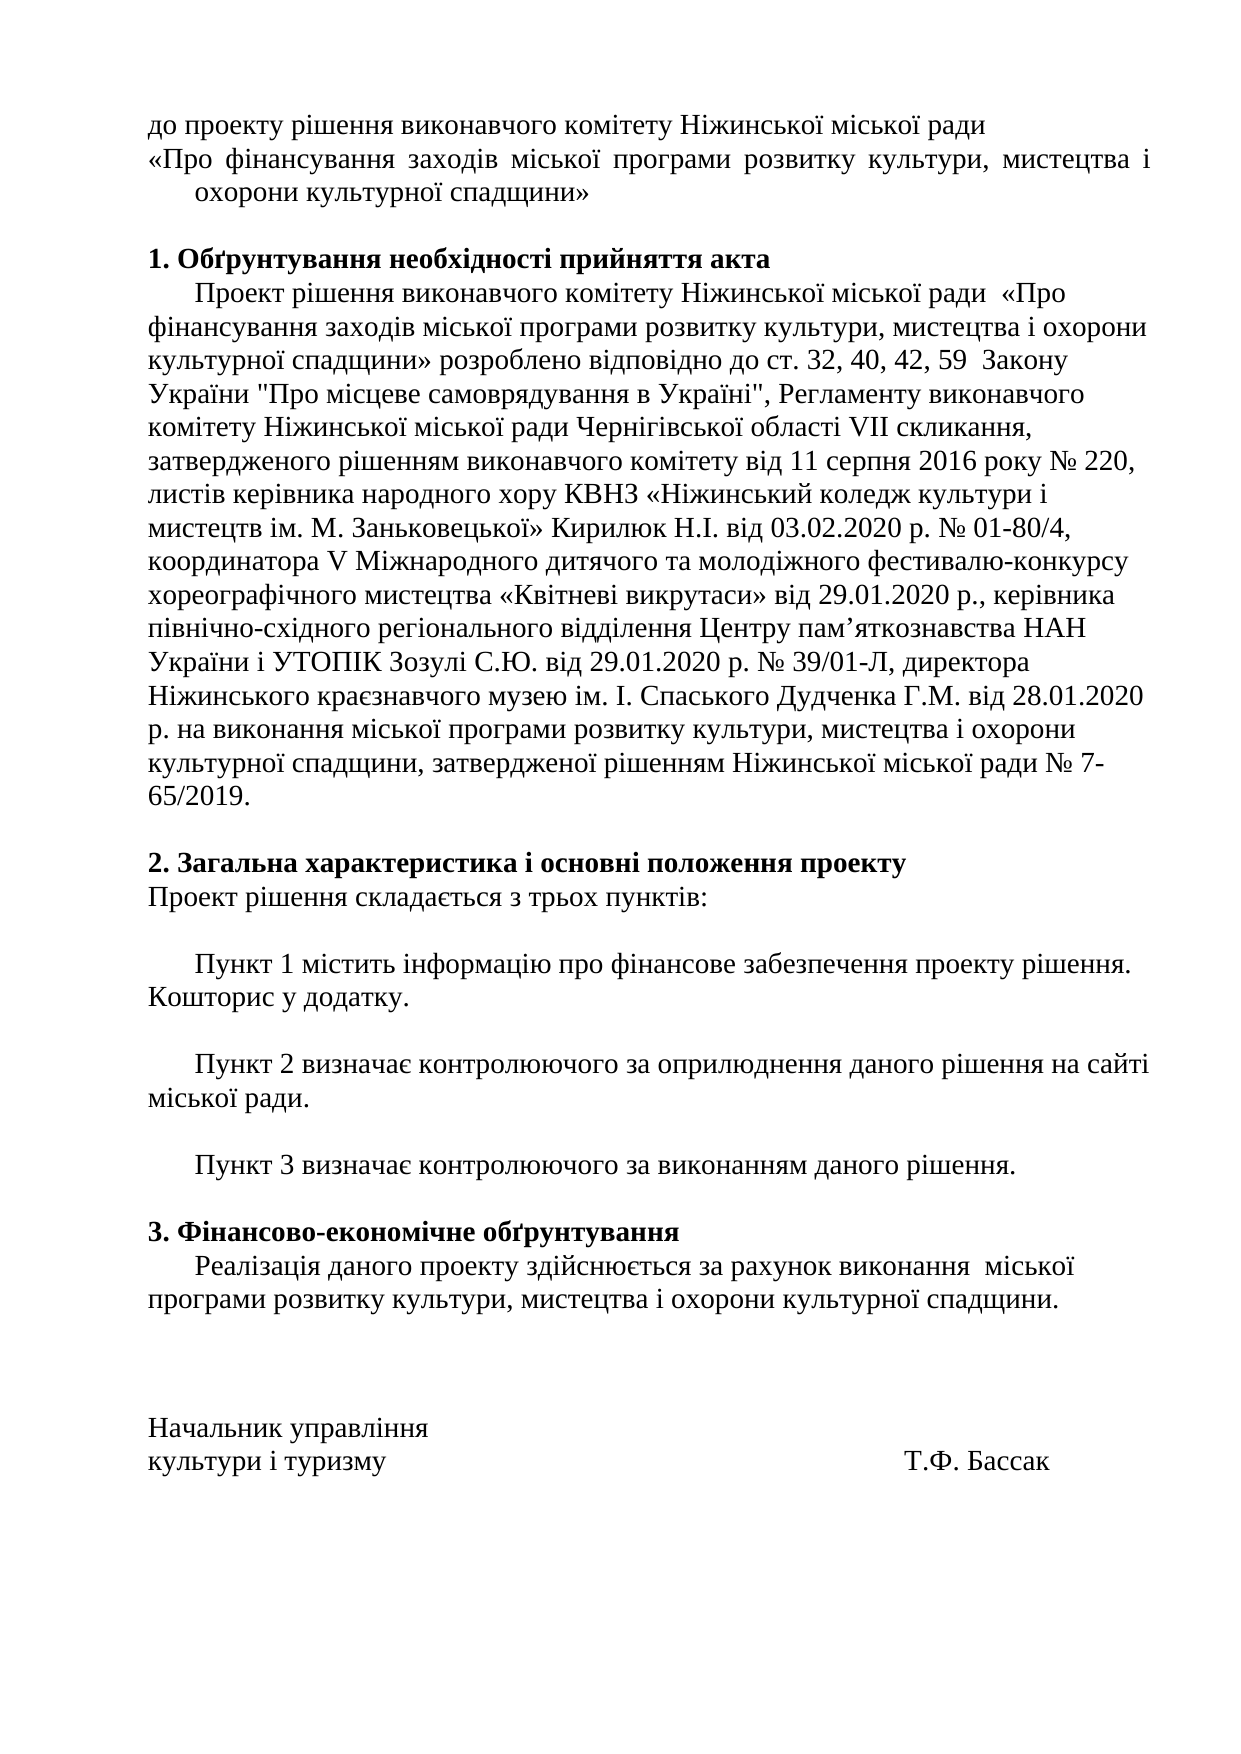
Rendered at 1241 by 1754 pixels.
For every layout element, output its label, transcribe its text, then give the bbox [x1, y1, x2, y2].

text північно-східного регіонального відділення Центру пам’яткознавства НАН [148, 611, 1152, 644]
text хореографічного мистецтва «Квітневі викрутаси» від 29.01.2020 р., керівника [148, 577, 1152, 611]
text затвердженого рішенням виконавчого комітету від 11 серпня 2016 року № 220, [148, 443, 1152, 476]
text України і УТОПІК Зозулі С.Ю. від 29.01.2020 р. № 39/01-Л, директора [148, 644, 1152, 678]
text Проект рішення виконавчого комітету Ніжинської міської ради «Про [194, 275, 1152, 309]
text «Про фінансування заходів міської програми розвитку культури, мистецтва і охорони культурної спадщини» [148, 141, 1152, 208]
text Пункт 3 визначає контролюючого за виконанням даного рішення. [194, 1147, 1152, 1181]
text координатора V Міжнародного дитячого та молодіжного фестивалю-конкурсу [148, 543, 1152, 577]
text Начальник управління [148, 1410, 1152, 1443]
text р. на виконання міської програми розвитку культури, мистецтва і охорони [148, 711, 1152, 745]
text фінансування заходів міської програми розвитку культури, мистецтва і охорони [148, 309, 1152, 342]
text Пункт 1 містить інформацію про фінансове забезпечення проекту рішення. [194, 946, 1152, 979]
text 65/2019. [148, 778, 1152, 812]
text комітету Ніжинської міської ради Чернігівської області VII скликання, [148, 409, 1152, 443]
text листів керівника народного хору КВНЗ «Ніжинський коледж культури і [148, 476, 1152, 510]
text Проект рішення складається з трьох пунктів: [148, 879, 1152, 912]
text 2. Загальна характеристика і основні положення проекту [148, 845, 1152, 879]
text Кошторис у додатку. [148, 979, 1152, 1013]
text до проекту рішення виконавчого комітету Ніжинської міської ради [148, 107, 1152, 141]
text України "Про місцеве самоврядування в Україні", Регламенту виконавчого [148, 376, 1152, 409]
text Пункт 2 визначає контролюючого за оприлюднення даного рішення на сайті [194, 1047, 1152, 1080]
text програми розвитку культури, мистецтва і охорони культурної спадщини. [148, 1281, 1152, 1315]
text 3. Фінансово-економічне обґрунтування [148, 1214, 1152, 1248]
text культурної спадщини, затвердженої рішенням Ніжинської міської ради № 7- [148, 745, 1152, 778]
text культурної спадщини» розроблено відповідно до ст. 32, 40, 42, 59 Закону [148, 342, 1152, 376]
text мистецтв ім. М. Заньковецької» Кирилюк Н.І. від 03.02.2020 р. № 01-80/4, [148, 510, 1152, 543]
text Реалізація даного проекту здійснюється за рахунок виконання міської [194, 1248, 1152, 1281]
text Ніжинського краєзнавчого музею ім. І. Спаського Дудченка Г.М. від 28.01.2020 [148, 678, 1152, 711]
text культури і туризму Т.Ф. Бассак [148, 1443, 1152, 1477]
text 1. Обґрунтування необхідності прийняття акта [148, 242, 1152, 275]
text міської ради. [148, 1080, 1152, 1114]
